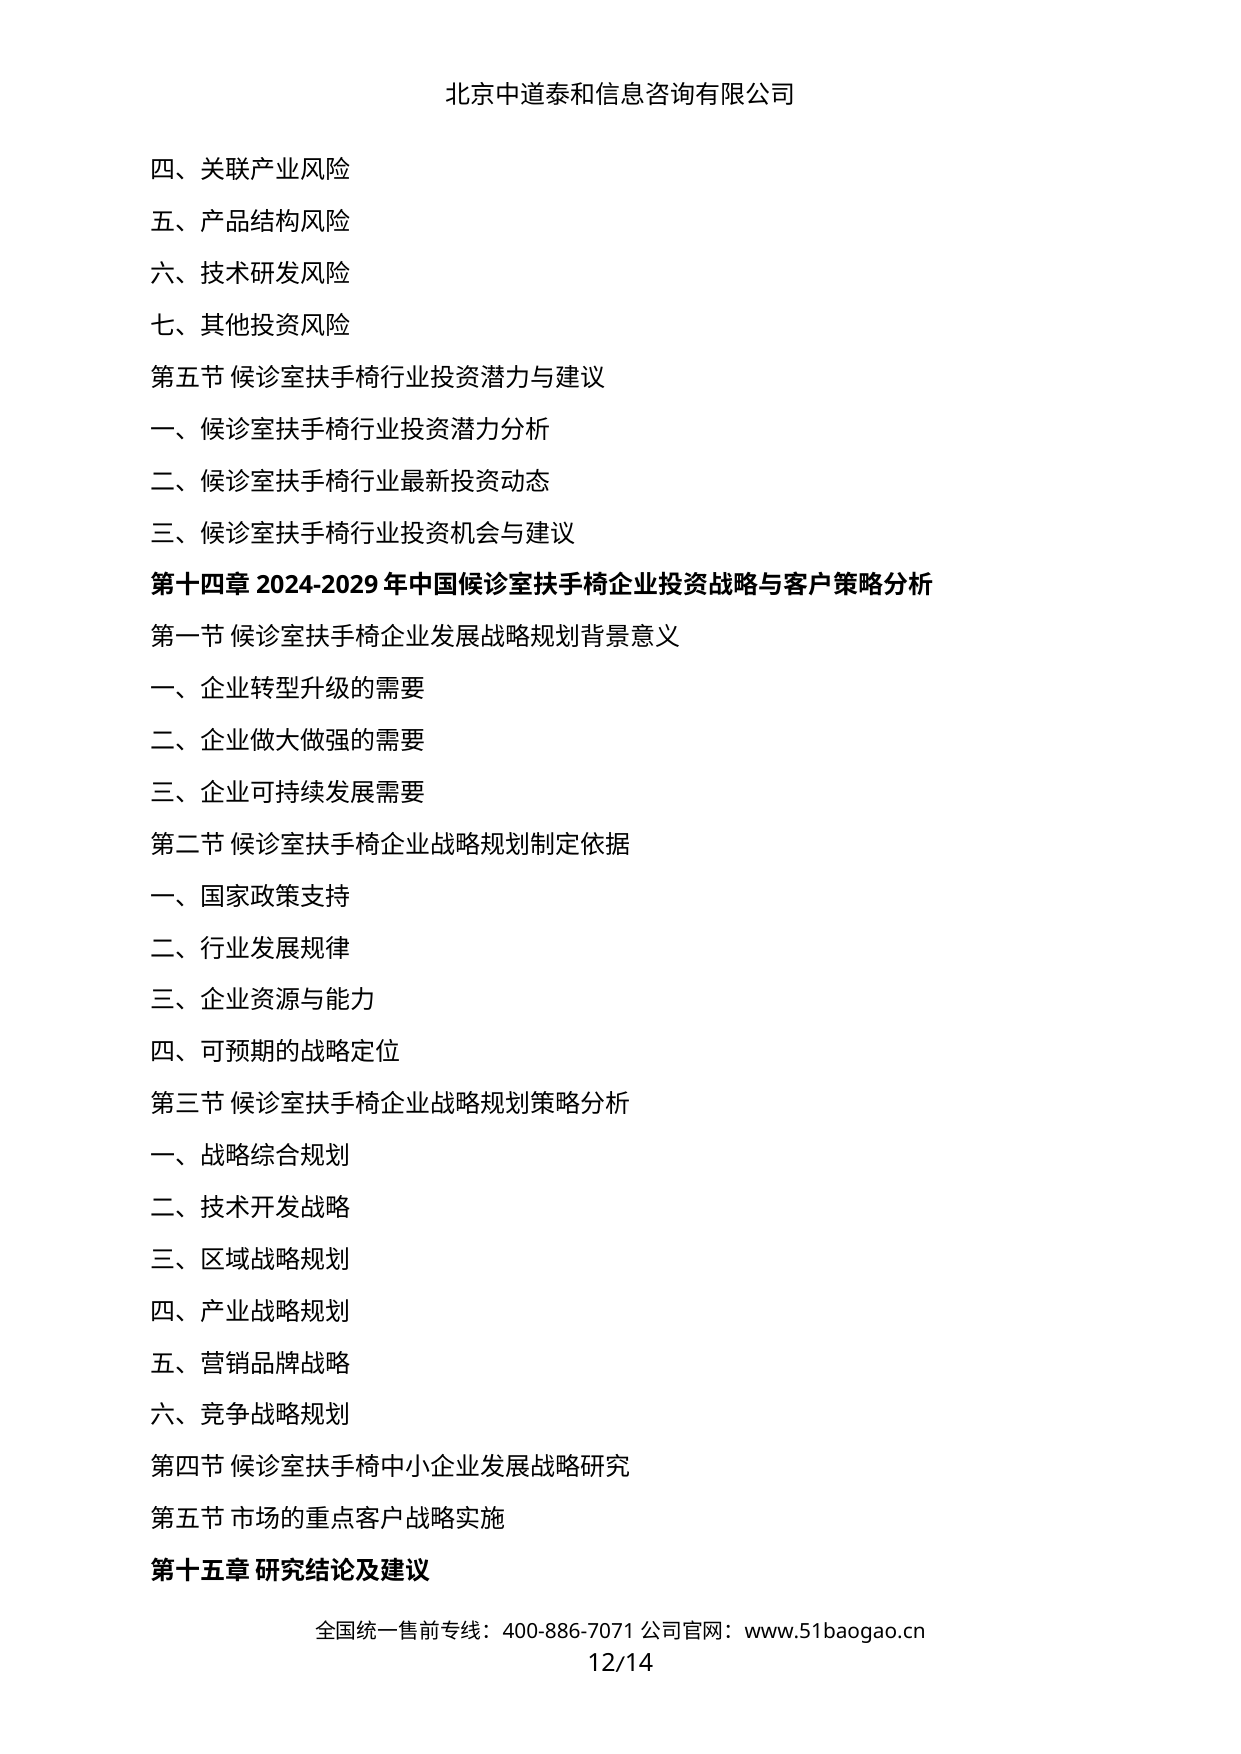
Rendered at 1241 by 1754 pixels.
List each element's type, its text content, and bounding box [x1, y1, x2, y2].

text 第一节 候诊室扶手椅企业发展战略规划背景意义 [150, 617, 1090, 653]
text 六、竞争战略规划 [150, 1395, 1090, 1431]
text 三、区域战略规划 [150, 1239, 1090, 1276]
text 七、其他投资风险 [150, 306, 1090, 342]
text 五、产品结构风险 [150, 202, 1090, 238]
text 一、候诊室扶手椅行业投资潜力分析 [150, 409, 1090, 446]
text 三、候诊室扶手椅行业投资机会与建议 [150, 513, 1090, 549]
text 四、关联产业风险 [150, 150, 1090, 186]
text 二、企业做大做强的需要 [150, 721, 1090, 757]
text 四、产业战略规划 [150, 1291, 1090, 1327]
text 三、企业可持续发展需要 [150, 772, 1090, 809]
text 二、行业发展规律 [150, 928, 1090, 964]
text 第十四章 2024-2029年中国候诊室扶手椅企业投资战略与客户策略分析 [150, 565, 1090, 601]
text 第二节 候诊室扶手椅企业战略规划制定依据 [150, 824, 1090, 861]
text 第五节 候诊室扶手椅行业投资潜力与建议 [150, 357, 1090, 394]
text 第十五章 研究结论及建议 [150, 1551, 1090, 1587]
text 第三节 候诊室扶手椅企业战略规划策略分析 [150, 1084, 1090, 1120]
text 二、候诊室扶手椅行业最新投资动态 [150, 461, 1090, 497]
text 六、技术研发风险 [150, 254, 1090, 290]
text 四、可预期的战略定位 [150, 1032, 1090, 1068]
text 一、企业转型升级的需要 [150, 669, 1090, 705]
text 三、企业资源与能力 [150, 980, 1090, 1016]
text 二、技术开发战略 [150, 1187, 1090, 1224]
text 一、国家政策支持 [150, 876, 1090, 912]
text 五、营销品牌战略 [150, 1343, 1090, 1379]
text 一、战略综合规划 [150, 1136, 1090, 1172]
text 第四节 候诊室扶手椅中小企业发展战略研究 [150, 1447, 1090, 1483]
text 第五节 市场的重点客户战略实施 [150, 1499, 1090, 1535]
